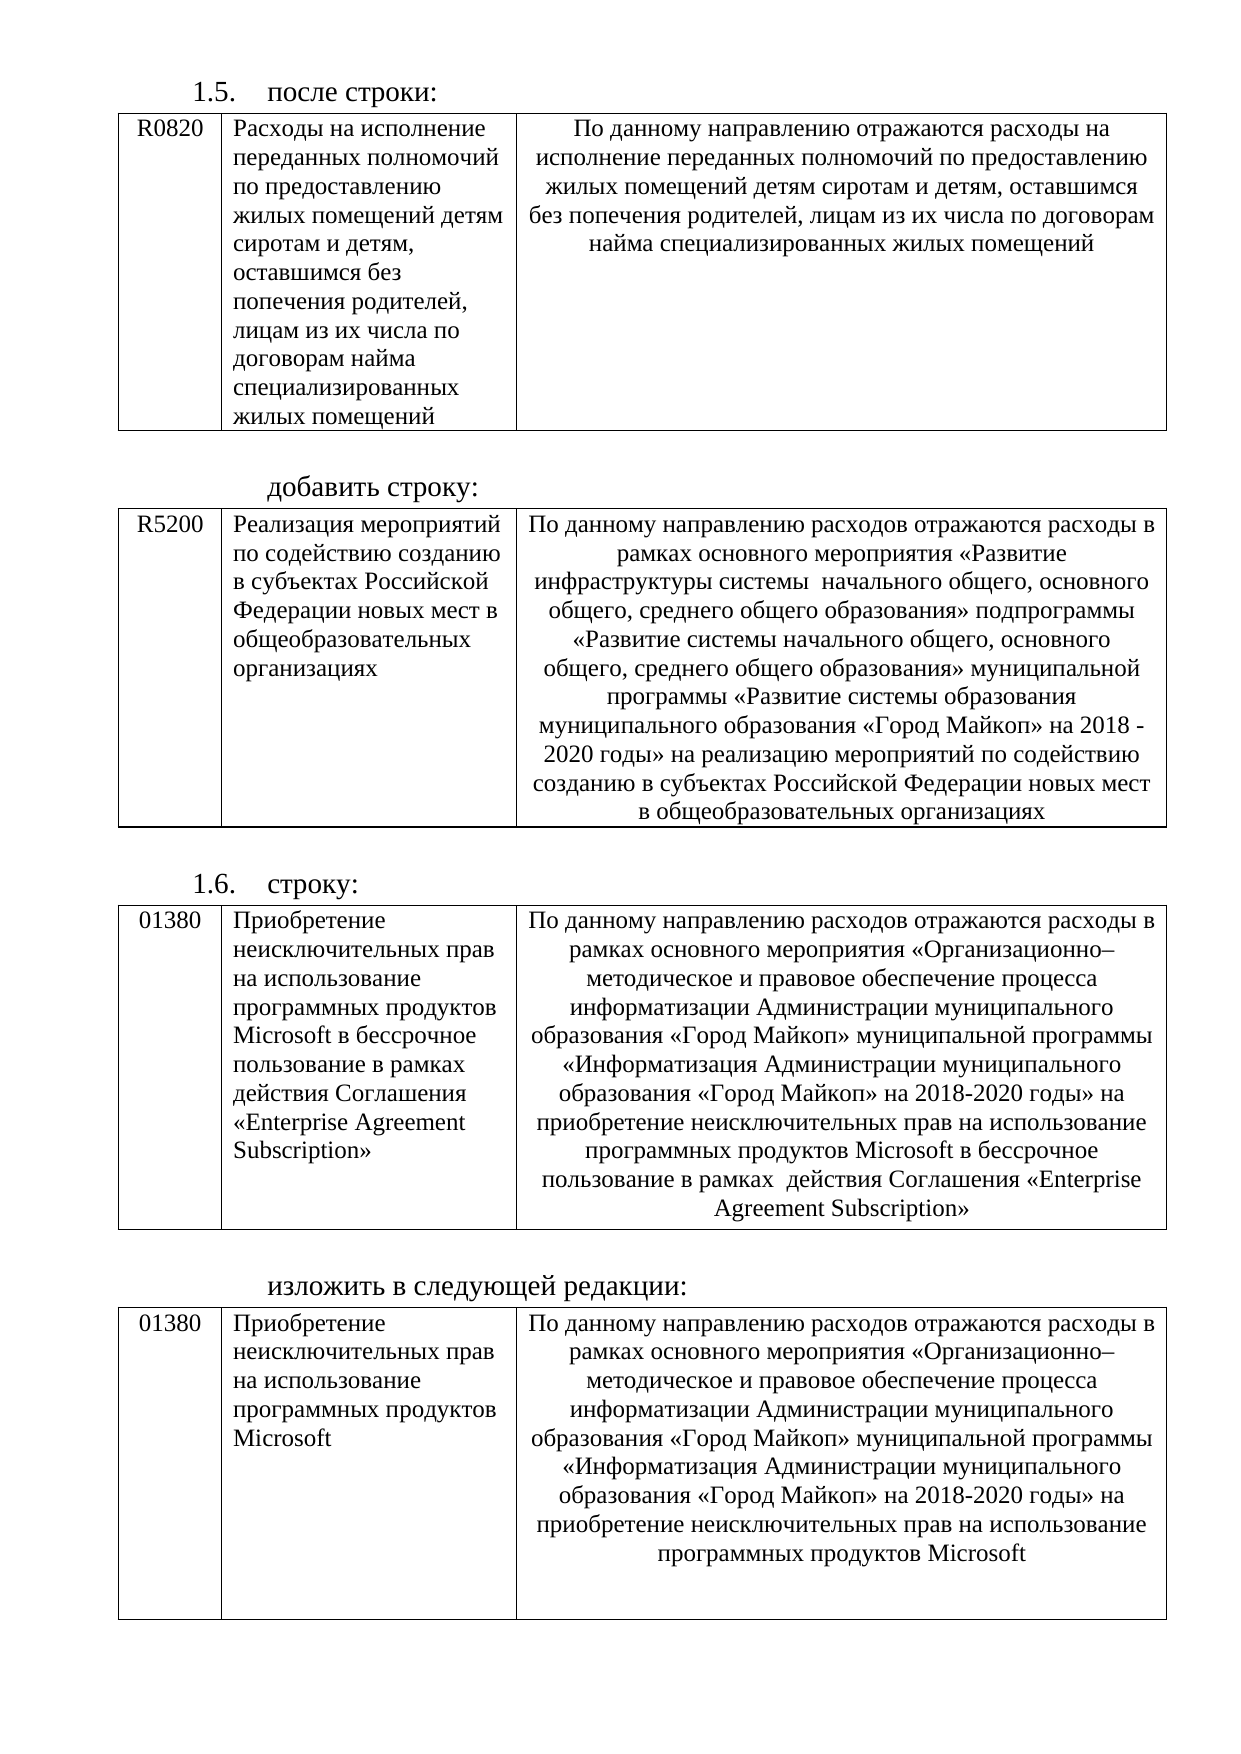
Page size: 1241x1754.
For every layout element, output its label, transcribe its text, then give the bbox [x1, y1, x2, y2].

table_header Приобретение неисключительных прав на использование программных продуктов Microsoft в бессрочное пользование в рамках действия Соглашения «Enterprise Agreement Subscription» [222, 906, 516, 1228]
table_header По данному направлению расходов отражаются расходы в рамках основного мероприятия «Организационно–методическое и правовое обеспечение процесса информатизации Администрации муниципального образования «Город Майкоп» муниципальной программы «Информатизация Администрации муниципального образования «Город Майкоп» на 2018-2020 годы» на приобретение неисключительных прав на использование программных продуктов Microsoft [517, 1308, 1166, 1619]
list изложить в следующей редакции: [267, 1268, 1152, 1302]
table_header R5200 [119, 509, 221, 826]
table_header По данному направлению расходов отражаются расходы в рамках основного мероприятия «Развитие инфраструктуры системы начального общего, основного общего, среднего общего образования» подпрограммы «Развитие системы начального общего, основного общего, среднего общего образования» муниципальной программы «Развитие системы образования муниципального образования «Город Майкоп» на 2018 - 2020 годы» на реализацию мероприятий по содействию созданию в субъектах Российской Федерации новых мест в общеобразовательных организациях [517, 509, 1166, 826]
table_header Реализация мероприятий по содействию созданию в субъектах Российской Федерации новых мест в общеобразовательных организациях [222, 509, 516, 826]
table_header Приобретение неисключительных прав на использование программных продуктов Microsoft [222, 1308, 516, 1619]
table_header По данному направлению отражаются расходы на исполнение переданных полномочий по предоставлению жилых помещений детям сиротам и детям, оставшимся без попечения родителей, лицам из их числа по договорам найма специализированных жилых помещений [517, 114, 1166, 430]
table_header По данному направлению расходов отражаются расходы в рамках основного мероприятия «Организационно–методическое и правовое обеспечение процесса информатизации Администрации муниципального образования «Город Майкоп» муниципальной программы «Информатизация Администрации муниципального образования «Город Майкоп» на 2018-2020 годы» на приобретение неисключительных прав на использование программных продуктов Microsoft в бессрочное пользование в рамках действия Соглашения «Enterprise Agreement Subscription» [517, 906, 1166, 1228]
list после строки: [192, 74, 1152, 107]
list строку: [192, 866, 1152, 899]
table_header Расходы на исполнение переданных полномочий по предоставлению жилых помещений детям сиротам и детям, оставшимся без попечения родителей, лицам из их числа по договорам найма специализированных жилых помещений [222, 114, 516, 430]
table_header 01380 [119, 906, 221, 1228]
list добавить строку: [267, 469, 1152, 503]
table_header R0820 [119, 114, 221, 430]
table_header 01380 [119, 1308, 221, 1619]
